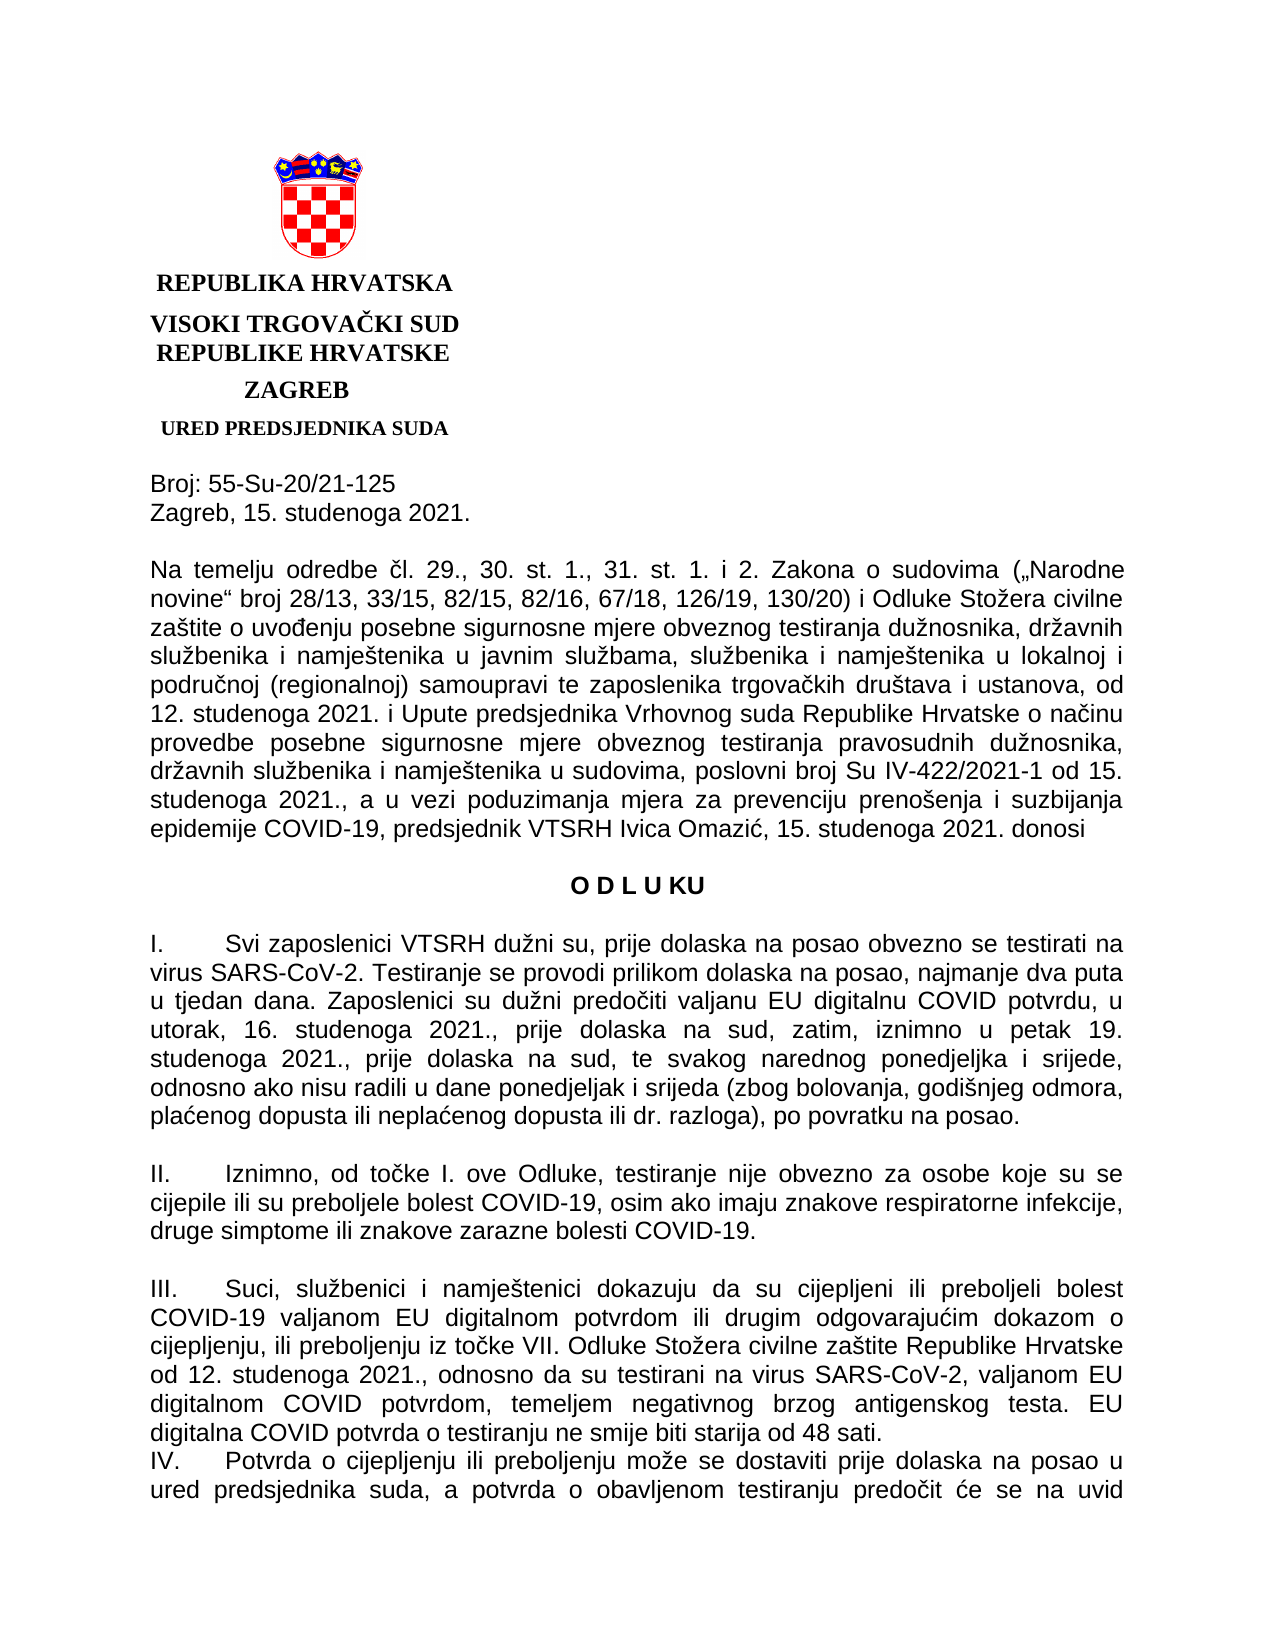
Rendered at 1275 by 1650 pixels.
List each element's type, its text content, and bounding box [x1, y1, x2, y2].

text Broj: 55-Su-20/21-125 [150, 469, 1125, 498]
text II. Iznimno, od točke I. ove Odluke, testiranje nije obvezno za osobe koje su se cijepile ili su preboljele bolest COVID-19, osim ako imaju znakove respiratorne infekcije, druge simptome ili znakove zarazne bolesti COVID-19. [150, 1159, 1125, 1245]
text I. Svi zaposlenici VTSRH dužni su, prije dolaska na posao obvezno se testirati na virus SARS-CoV-2. Testiranje se provodi prilikom dolaska na posao, najmanje dva puta u tjedan dana. Zaposlenici su dužni predočiti valjanu EU digitalnu COVID potvrdu, u utorak, 16. studenoga 2021., prije dolaska na sud, zatim, iznimno u petak 19. studenoga 2021., prije dolaska na sud, te svakog narednog ponedjeljka i srijede, odnosno ako nisu radili u dane ponedjeljak i srijeda (zbog bolovanja, godišnjeg odmora, plaćenog dopusta ili neplaćenog dopusta ili dr. razloga), po povratku na posao. [150, 929, 1125, 1130]
text VISOKI TRGOVAČKI SUD [150, 309, 1125, 338]
text III. Suci, službenici i namještenici dokazuju da su cijepljeni ili preboljeli bolest COVID-19 valjanom EU digitalnom potvrdom ili drugim odgovarajućim dokazom o cijepljenju, ili preboljenju iz točke VII. Odluke Stožera civilne zaštite Republike Hrvatske od 12. studenoga 2021., odnosno da su testirani na virus SARS-CoV-2, valjanom EU digitalnom COVID potvrdom, temeljem negativnog brzog antigenskog testa. EU digitalna COVID potvrda o testiranju ne smije biti starija od 48 sati. [150, 1274, 1125, 1446]
text REPUBLIKE HRVATSKE [150, 338, 1125, 366]
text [150, 1446, 1125, 1504]
text O D L U KU [150, 871, 1125, 900]
picture [271, 150, 366, 260]
text ZAGREB [150, 375, 1125, 403]
text Zagreb, 15. studenoga 2021. [150, 498, 1125, 526]
text REPUBLIKA HRVATSKA [150, 268, 1125, 296]
text Na temelju odredbe čl. 29., 30. st. 1., 31. st. 1. i 2. Zakona o sudovima („Narodne novine“ broj 28/13, 33/15, 82/15, 82/16, 67/18, 126/19, 130/20) i Odluke Stožera civilne zaštite o uvođenju posebne sigurnosne mjere obveznog testiranja dužnosnika, državnih službenika i namještenika u javnim službama, službenika i namještenika u lokalnoj i područnoj (regionalnoj) samoupravi te zaposlenika trgovačkih društava i ustanova, od 12. studenoga 2021. i Upute predsjednika Vrhovnog suda Republike Hrvatske o načinu provedbe posebne sigurnosne mjere obveznog testiranja pravosudnih dužnosnika, državnih službenika i namještenika u sudovima, poslovni broj Su IV-422/2021-1 od 15. studenoga 2021., a u vezi poduzimanja mjera za prevenciju prenošenja i suzbijanja epidemije COVID-19, predsjednik VTSRH Ivica Omazić, 15. studenoga 2021. donosi [150, 555, 1125, 843]
text URED PREDSJEDNIKA SUDA [150, 416, 1125, 440]
